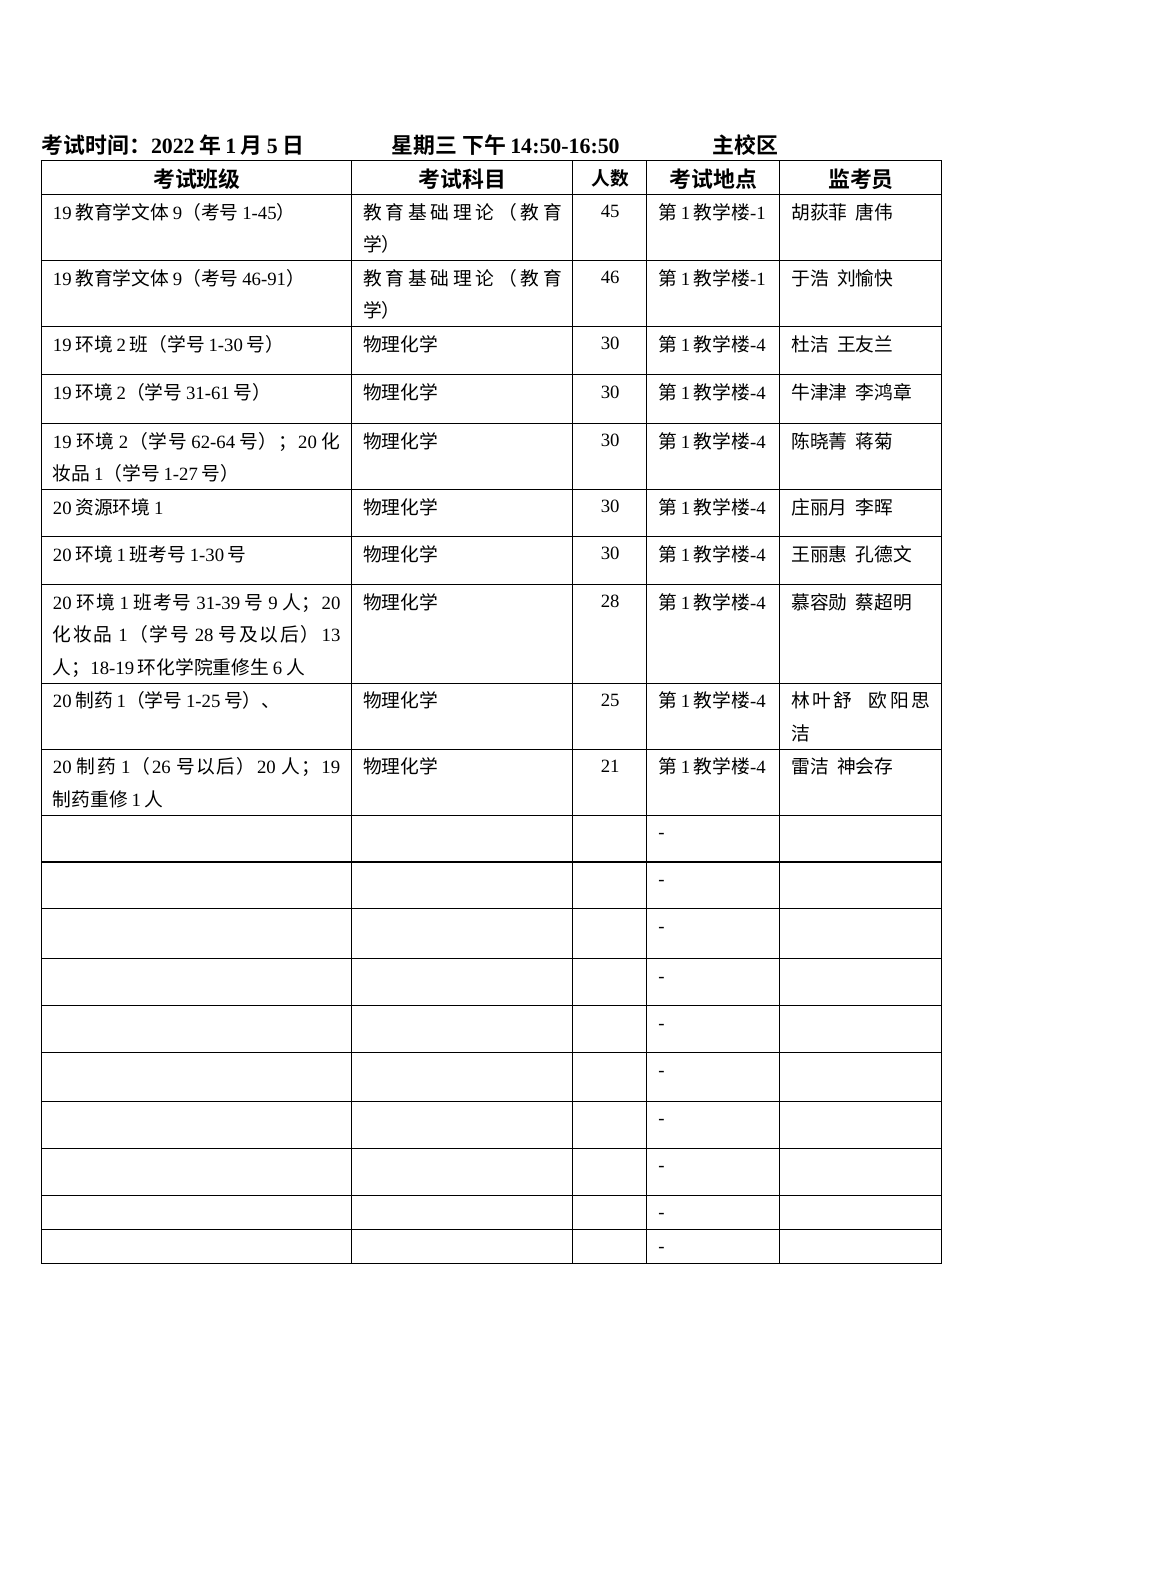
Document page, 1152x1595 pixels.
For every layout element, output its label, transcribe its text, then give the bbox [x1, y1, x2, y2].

table_cell 20制药1（26号以后）20人；19制药重修1人 [42, 750, 351, 814]
table_cell 物理化学 [352, 375, 572, 423]
table_cell 教育基础理论（教育学） [352, 261, 572, 326]
table_cell [352, 1230, 572, 1263]
table_cell [780, 909, 941, 958]
table_cell 陈晓菁 蒋菊 [780, 424, 941, 489]
table_cell 25 [573, 684, 646, 748]
table_cell [780, 863, 941, 908]
table_cell 第1教学楼-4 [647, 750, 779, 814]
table_cell - [647, 1006, 779, 1052]
table_cell [352, 1006, 572, 1052]
table_cell 王丽惠 孔德文 [780, 537, 941, 584]
table_cell 第1教学楼-1 [647, 261, 779, 326]
table_cell 20资源环境1 [42, 490, 351, 536]
table_cell 45 [573, 195, 646, 260]
table_header 考试地点 [647, 161, 779, 194]
table_cell [42, 1006, 351, 1052]
table_cell 28 [573, 585, 646, 682]
table_cell 林叶舒 欧阳思洁 [780, 684, 941, 748]
table_cell 物理化学 [352, 424, 572, 489]
table_cell 30 [573, 424, 646, 489]
table_cell 物理化学 [352, 490, 572, 536]
table_cell 20环境1班考号1-30号 [42, 537, 351, 584]
table_cell [352, 909, 572, 958]
table_cell 牛津津 李鸿章 [780, 375, 941, 423]
table_cell 30 [573, 537, 646, 584]
table_cell 胡荻菲 唐伟 [780, 195, 941, 260]
table_cell 第1教学楼-4 [647, 424, 779, 489]
table_cell 第1教学楼-4 [647, 585, 779, 682]
table_cell 19教育学文体9（考号1-45） [42, 195, 351, 260]
table_cell [780, 1196, 941, 1229]
table_cell [352, 1053, 572, 1101]
table_cell - [647, 909, 779, 958]
table_header 考试科目 [352, 161, 572, 194]
table_header 监考员 [780, 161, 941, 194]
table_cell [780, 1149, 941, 1194]
table_cell [42, 959, 351, 1005]
table_cell [573, 1149, 646, 1194]
table_cell [573, 863, 646, 908]
table_cell 19教育学文体9（考号46-91） [42, 261, 351, 326]
text 考试时间：2022年1月5日 星期三 下午14:50-16:50 主校区 [41, 128, 945, 160]
table_cell 物理化学 [352, 750, 572, 814]
table_cell 46 [573, 261, 646, 326]
table_cell 于浩 刘愉快 [780, 261, 941, 326]
table_cell 20制药1（学号1-25号）、 [42, 684, 351, 748]
table_cell - [647, 1102, 779, 1147]
table_cell 第1教学楼-4 [647, 375, 779, 423]
table_cell [780, 959, 941, 1005]
table_header 人数 [573, 161, 646, 194]
table_cell [573, 959, 646, 1005]
table_cell [573, 1230, 646, 1263]
table_cell [42, 1053, 351, 1101]
table_cell - [647, 1196, 779, 1229]
table_cell [352, 959, 572, 1005]
table_cell 雷洁 神会存 [780, 750, 941, 814]
table_cell [780, 1006, 941, 1052]
table_cell - [647, 816, 779, 861]
table_cell 物理化学 [352, 537, 572, 584]
table_cell 30 [573, 327, 646, 374]
table_cell [352, 1149, 572, 1194]
table_cell [780, 1053, 941, 1101]
table_cell 杜洁 王友兰 [780, 327, 941, 374]
table_cell [573, 1006, 646, 1052]
table_cell [352, 1102, 572, 1147]
table_cell 19环境2（学号62-64号）；20化妆品1（学号1-27号） [42, 424, 351, 489]
table_cell [352, 816, 572, 861]
table_cell [573, 1196, 646, 1229]
table_cell - [647, 959, 779, 1005]
table_cell 第1教学楼-1 [647, 195, 779, 260]
table_cell 教育基础理论（教育学） [352, 195, 572, 260]
table_cell [42, 909, 351, 958]
table_cell 30 [573, 490, 646, 536]
table_cell [780, 1102, 941, 1147]
table_cell [780, 1230, 941, 1263]
table_cell [573, 909, 646, 958]
table_cell [352, 863, 572, 908]
table_cell 慕容勋 蔡超明 [780, 585, 941, 682]
table_cell 第1教学楼-4 [647, 537, 779, 584]
table_header 考试班级 [42, 161, 351, 194]
table_cell 庄丽月 李晖 [780, 490, 941, 536]
table_cell - [647, 863, 779, 908]
table_cell [42, 816, 351, 861]
table_cell 物理化学 [352, 585, 572, 682]
table_cell [573, 816, 646, 861]
table_cell - [647, 1053, 779, 1101]
table_cell [42, 1102, 351, 1147]
table_cell [352, 1196, 572, 1229]
table_cell 物理化学 [352, 327, 572, 374]
table_cell 19环境2（学号31-61号） [42, 375, 351, 423]
table_cell - [647, 1149, 779, 1194]
table_cell 19环境2班（学号1-30号） [42, 327, 351, 374]
table_cell 物理化学 [352, 684, 572, 748]
table_cell 第1教学楼-4 [647, 327, 779, 374]
table_cell [780, 816, 941, 861]
table_cell [573, 1053, 646, 1101]
table_cell 30 [573, 375, 646, 423]
table_cell [573, 1102, 646, 1147]
table_cell - [647, 1230, 779, 1263]
table_cell 21 [573, 750, 646, 814]
table_cell 第1教学楼-4 [647, 490, 779, 536]
table_cell [42, 863, 351, 908]
table_cell [42, 1196, 351, 1229]
table_cell [42, 1149, 351, 1194]
table_cell 第1教学楼-4 [647, 684, 779, 748]
table_cell 20环境1班考号31-39号9人；20化妆品1（学号28号及以后）13人；18-19环化学院重修生6人 [42, 585, 351, 682]
table_cell [42, 1230, 351, 1263]
